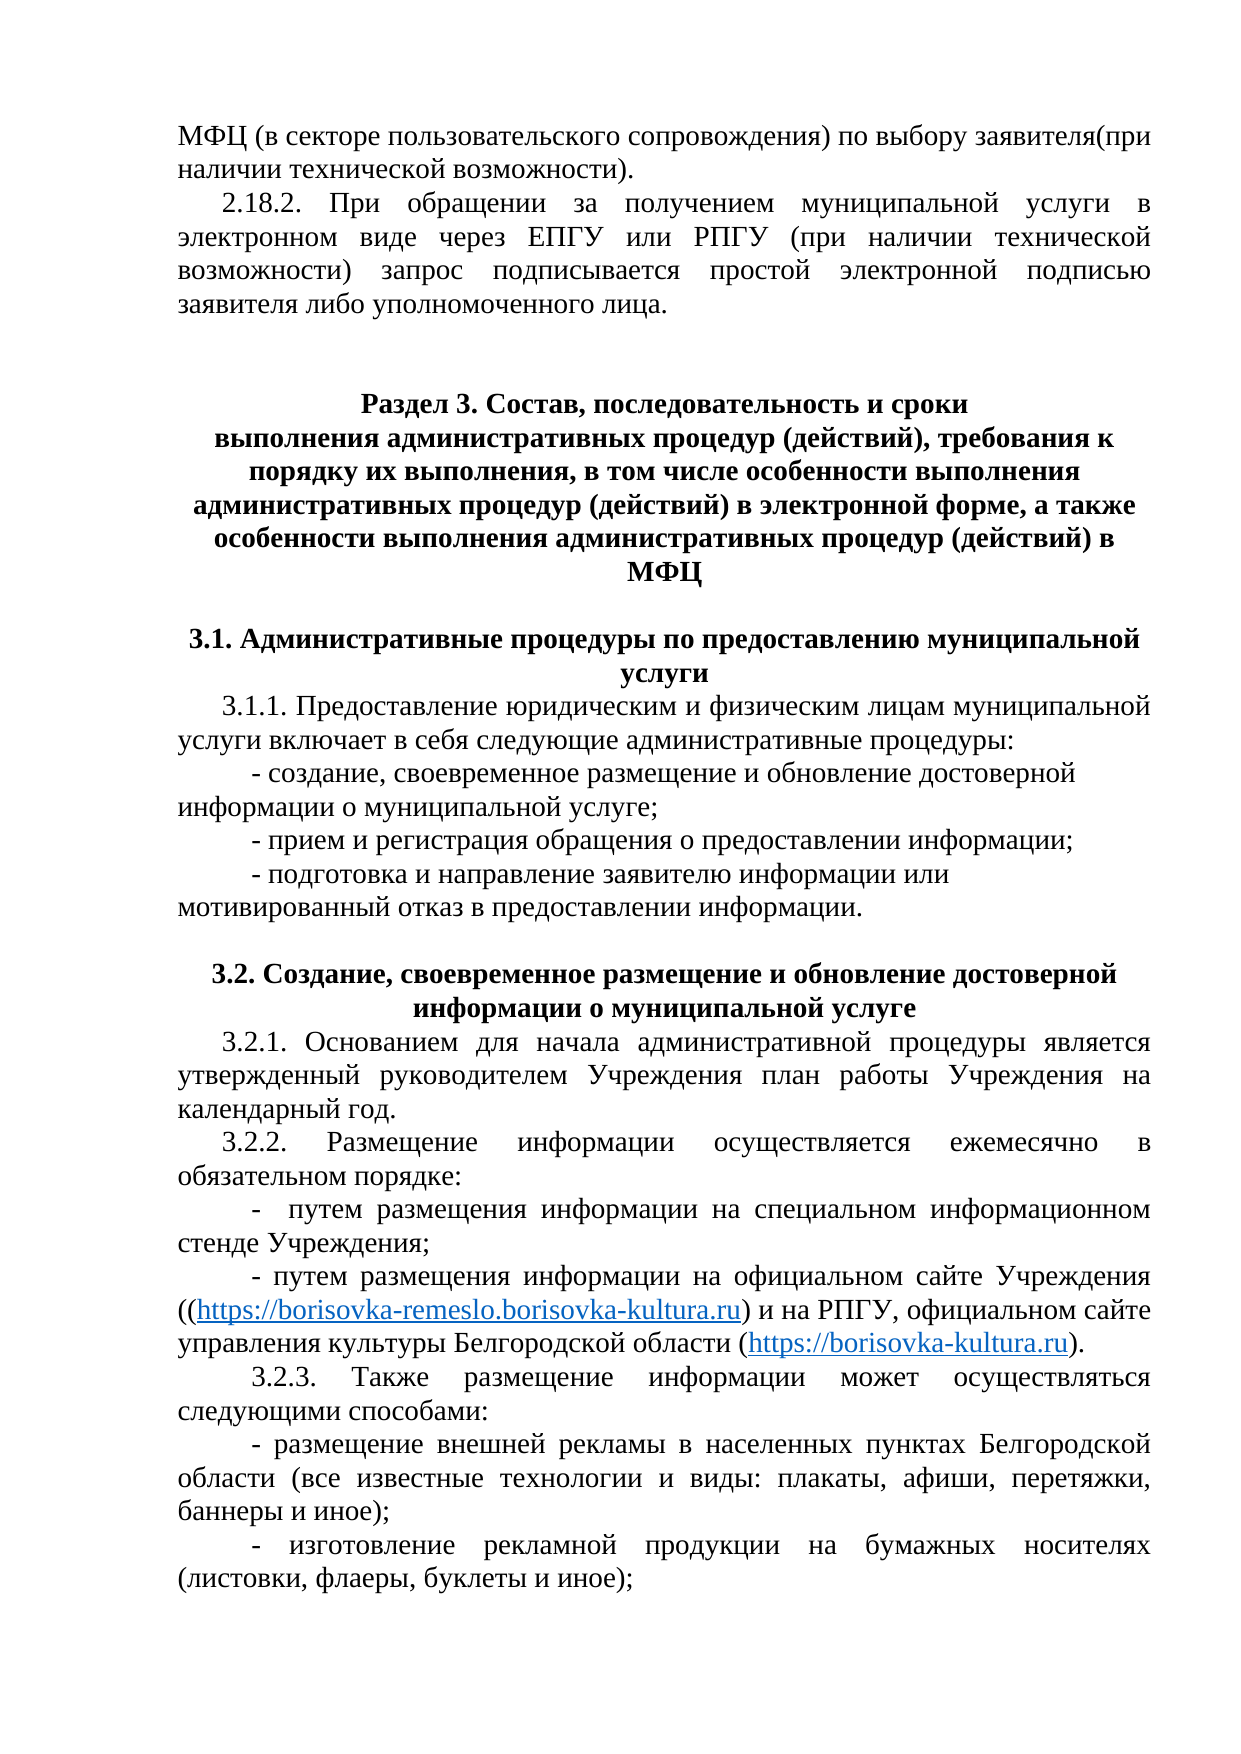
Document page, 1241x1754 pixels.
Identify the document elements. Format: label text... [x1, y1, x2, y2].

text - подготовка и направление заявителю информации или мотивированный отказ в предоставлении информации. [177, 856, 1152, 923]
text выполнения административных процедур (действий), требования к порядку их выполнения, в том числе особенности выполнения административных процедур (действий) в электронной форме, а также особенности выполнения административных процедур (действий) в МФЦ [177, 420, 1152, 588]
list 2.18.2. При обращении за получением муниципальной услуги в электронном виде через ЕПГУ или РПГУ (при наличии технической возможности) запрос подписывается простой электронной подписью заявителя либо уполномоченного лица. [177, 185, 1152, 319]
list 3.2.1. Основанием для начала административной процедуры является утвержденный руководителем Учреждения план работы Учреждения на календарный год. [177, 1024, 1152, 1124]
text - путем размещения информации на официальном сайте Учреждения ((https://borisovka-remeslo.borisovka-kultura.ru) и на РПГУ, официальном сайте управления культуры Белгородской области (https://borisovka-kultura.ru). [177, 1258, 1152, 1359]
list 3.2.2. Размещение информации осуществляется ежемесячно в обязательном порядке: [177, 1124, 1152, 1191]
list 3.1.1. Предоставление юридическим и физическим лицам муниципальной услуги включает в себя следующие административные процедуры: [177, 688, 1152, 755]
text - путем размещения информации на специальном информационном стенде Учреждения; [177, 1191, 1152, 1258]
text - прием и регистрация обращения о предоставлении информации; [177, 822, 1152, 856]
text - размещение внешней рекламы в населенных пунктах Белгородской области (все известные технологии и виды: плакаты, афиши, перетяжки, баннеры и иное); [177, 1426, 1152, 1527]
text 3.2.3. Также размещение информации может осуществляться следующими способами: [177, 1359, 1152, 1426]
text 3.1. Административные процедуры по предоставлению муниципальной услуги [177, 621, 1152, 688]
text - создание, своевременное размещение и обновление достоверной информации о муниципальной услуге; [177, 755, 1152, 822]
text Раздел 3. Состав, последовательность и сроки [177, 386, 1152, 420]
text 3.2. Создание, своевременное размещение и обновление достоверной информации о муниципальной услуге [177, 957, 1152, 1024]
text - изготовление рекламной продукции на бумажных носителях (листовки, флаеры, буклеты и иное); [177, 1527, 1152, 1594]
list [177, 118, 1152, 185]
